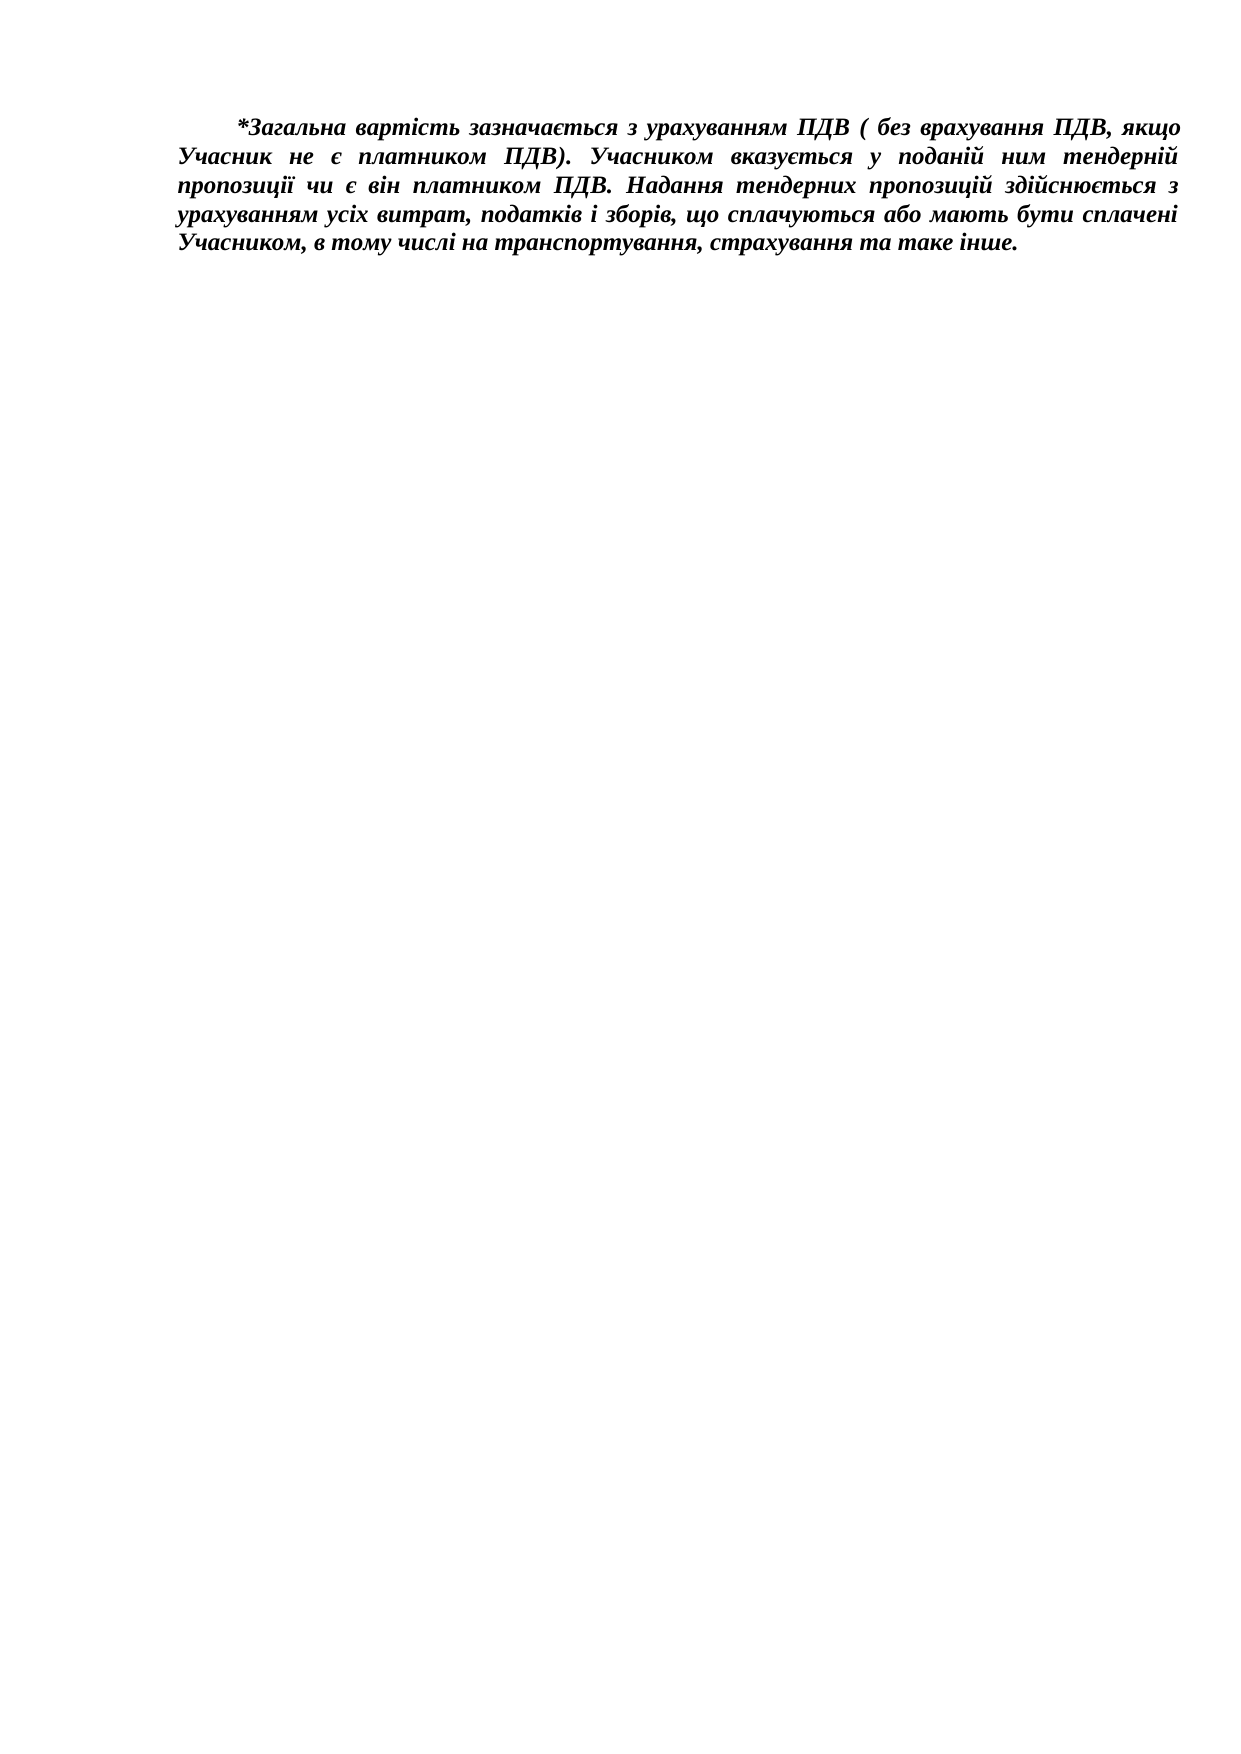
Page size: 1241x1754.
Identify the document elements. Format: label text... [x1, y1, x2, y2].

text *Загальна вартість зазначається з урахуванням ПДВ ( без врахування ПДВ, якщо Учасник не є платником ПДВ). Учасником вказується у поданій ним тендерній пропозиції чи є він платником ПДВ. Надання тендерних пропозицій здійснюється з урахуванням усіх витрат, податків і зборів, що сплачуються або мають бути сплачені Учасником, в тому числі на транспортування, страхування та таке інше. [177, 112, 1181, 256]
